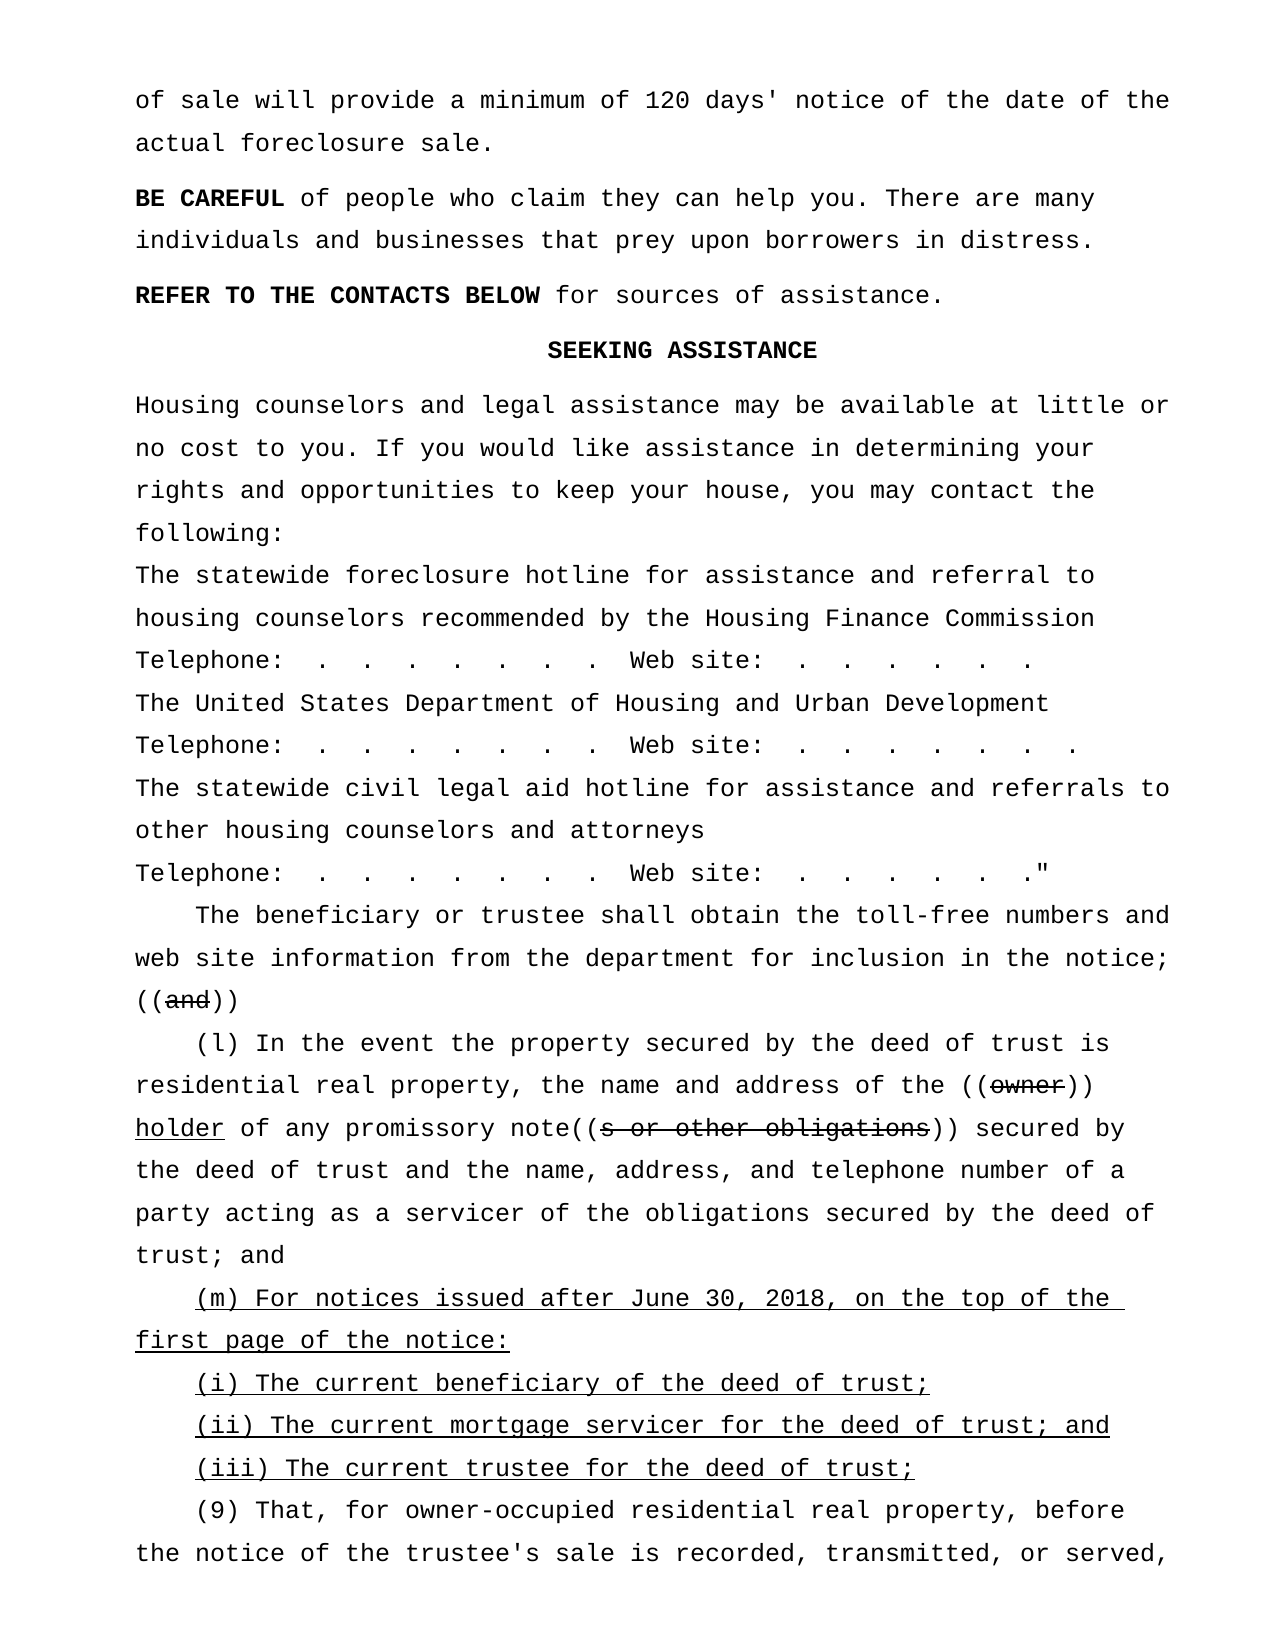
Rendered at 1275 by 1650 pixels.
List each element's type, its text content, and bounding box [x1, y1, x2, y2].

text Telephone: . . . . . . . Web site: . . . . . ." [135, 847, 1170, 890]
text Telephone: . . . . . . . Web site: . . . . . . [135, 635, 1170, 677]
text (m) For notices issued after June 30, 2018, on the top of the first page of the notice: [135, 1272, 1170, 1357]
text The statewide foreclosure hotline for assistance and referral to housing counselors recommended by the Housing Finance Commission [135, 550, 1170, 635]
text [135, 75, 1170, 160]
text (l) In the event the property secured by the deed of trust is residential real property, the name and address of the ((owner)) holder of any promissory note((s or other obligations)) secured by the deed of trust and the name, address, and telephone number of a party acting as a servicer of the obligations secured by the deed of trust; and [135, 1017, 1170, 1272]
text Telephone: . . . . . . . Web site: . . . . . . . [135, 720, 1170, 762]
text REFER TO THE CONTACTS BELOW for sources of assistance. [135, 270, 1170, 312]
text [135, 1485, 1170, 1570]
text SEEKING ASSISTANCE [135, 325, 1170, 367]
text (iii) The current trustee for the deed of trust; [135, 1442, 1170, 1485]
text BE CAREFUL of people who claim they can help you. There are many individuals and businesses that prey upon borrowers in distress. [135, 172, 1170, 257]
text The statewide civil legal aid hotline for assistance and referrals to other housing counselors and attorneys [135, 762, 1170, 847]
text The United States Department of Housing and Urban Development [135, 677, 1170, 720]
text The beneficiary or trustee shall obtain the toll-free numbers and web site information from the department for inclusion in the notice; ((and)) [135, 890, 1170, 1017]
text (ii) The current mortgage servicer for the deed of trust; and [135, 1400, 1170, 1442]
text Housing counselors and legal assistance may be available at little or no cost to you. If you would like assistance in determining your rights and opportunities to keep your house, you may contact the following: [135, 380, 1170, 550]
text (i) The current beneficiary of the deed of trust; [135, 1357, 1170, 1400]
